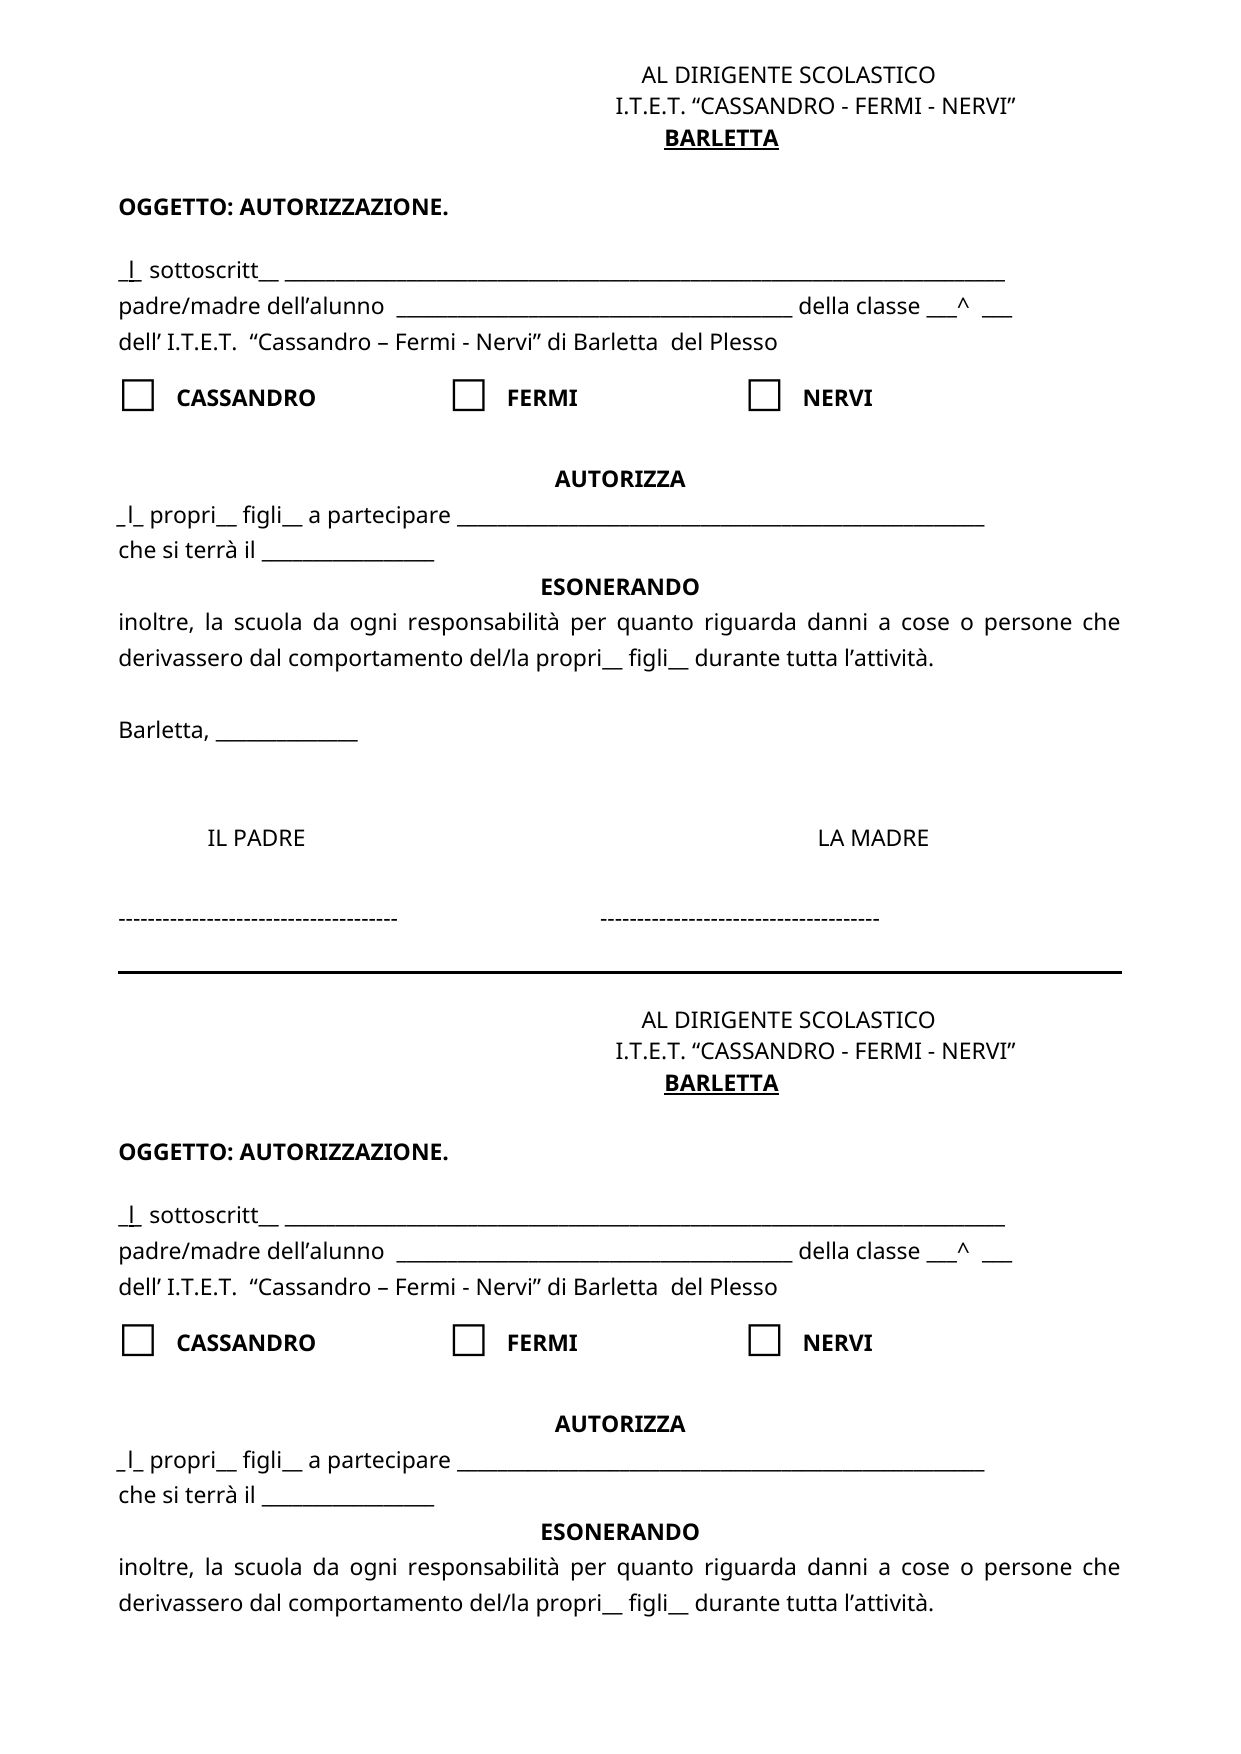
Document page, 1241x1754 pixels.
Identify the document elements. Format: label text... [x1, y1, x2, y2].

title I.T.E.T. “CASSANDRO - FERMI - NERVI” BARLETTA [118, 90, 1122, 153]
title OGGETTO: AUTORIZZAZIONE. [118, 1136, 1122, 1167]
title I.T.E.T. “CASSANDRO - FERMI - NERVI” BARLETTA [118, 1035, 1122, 1098]
title AUTORIZZA [118, 1408, 1122, 1439]
title padre/madre dell’alunno _______________________________________ della classe ___^ ___ [118, 1234, 1122, 1266]
title □ CASSANDRO □ FERMI □ NERVI [118, 1306, 1122, 1363]
title OGGETTO: AUTORIZZAZIONE. [118, 191, 1122, 222]
title Barletta, ______________ [118, 714, 1122, 745]
title AUTORIZZA [118, 463, 1122, 494]
title _l_ sottoscritt__ _______________________________________________________________________ [118, 1199, 1122, 1230]
title ESONERANDO [118, 1515, 1122, 1547]
title ESONERANDO [118, 570, 1122, 602]
title inoltre, la scuola da ogni responsabilità per quanto riguarda danni a cose o persone che derivassero dal comportamento del/la propri__ figli__ durante tutta l’attività. [118, 1551, 1122, 1618]
title che si terrà il _________________ [118, 534, 1122, 566]
title □ CASSANDRO □ FERMI □ NERVI [118, 361, 1122, 418]
title padre/madre dell’alunno _______________________________________ della classe ___^ ___ [118, 289, 1122, 321]
title AL DIRIGENTE SCOLASTICO [576, 59, 1122, 90]
title che si terrà il _________________ [118, 1479, 1122, 1511]
title IL PADRE LA MADRE [118, 822, 1122, 853]
title AL DIRIGENTE SCOLASTICO [576, 1004, 1122, 1035]
title _l_ sottoscritt__ _______________________________________________________________________ [118, 254, 1122, 285]
title -------------------------------------- -------------------------------------- [118, 902, 1122, 933]
title dell’ I.T.E.T. “Cassandro – Fermi - Nervi” di Barletta del Plesso [118, 326, 1122, 357]
title _l_ propri__ figli__ a partecipare ____________________________________________________ [118, 1443, 1122, 1475]
title _l_ propri__ figli__ a partecipare ____________________________________________________ [118, 498, 1122, 530]
title dell’ I.T.E.T. “Cassandro – Fermi - Nervi” di Barletta del Plesso [118, 1271, 1122, 1302]
title inoltre, la scuola da ogni responsabilità per quanto riguarda danni a cose o persone che derivassero dal comportamento del/la propri__ figli__ durante tutta l’attività. [118, 606, 1122, 673]
